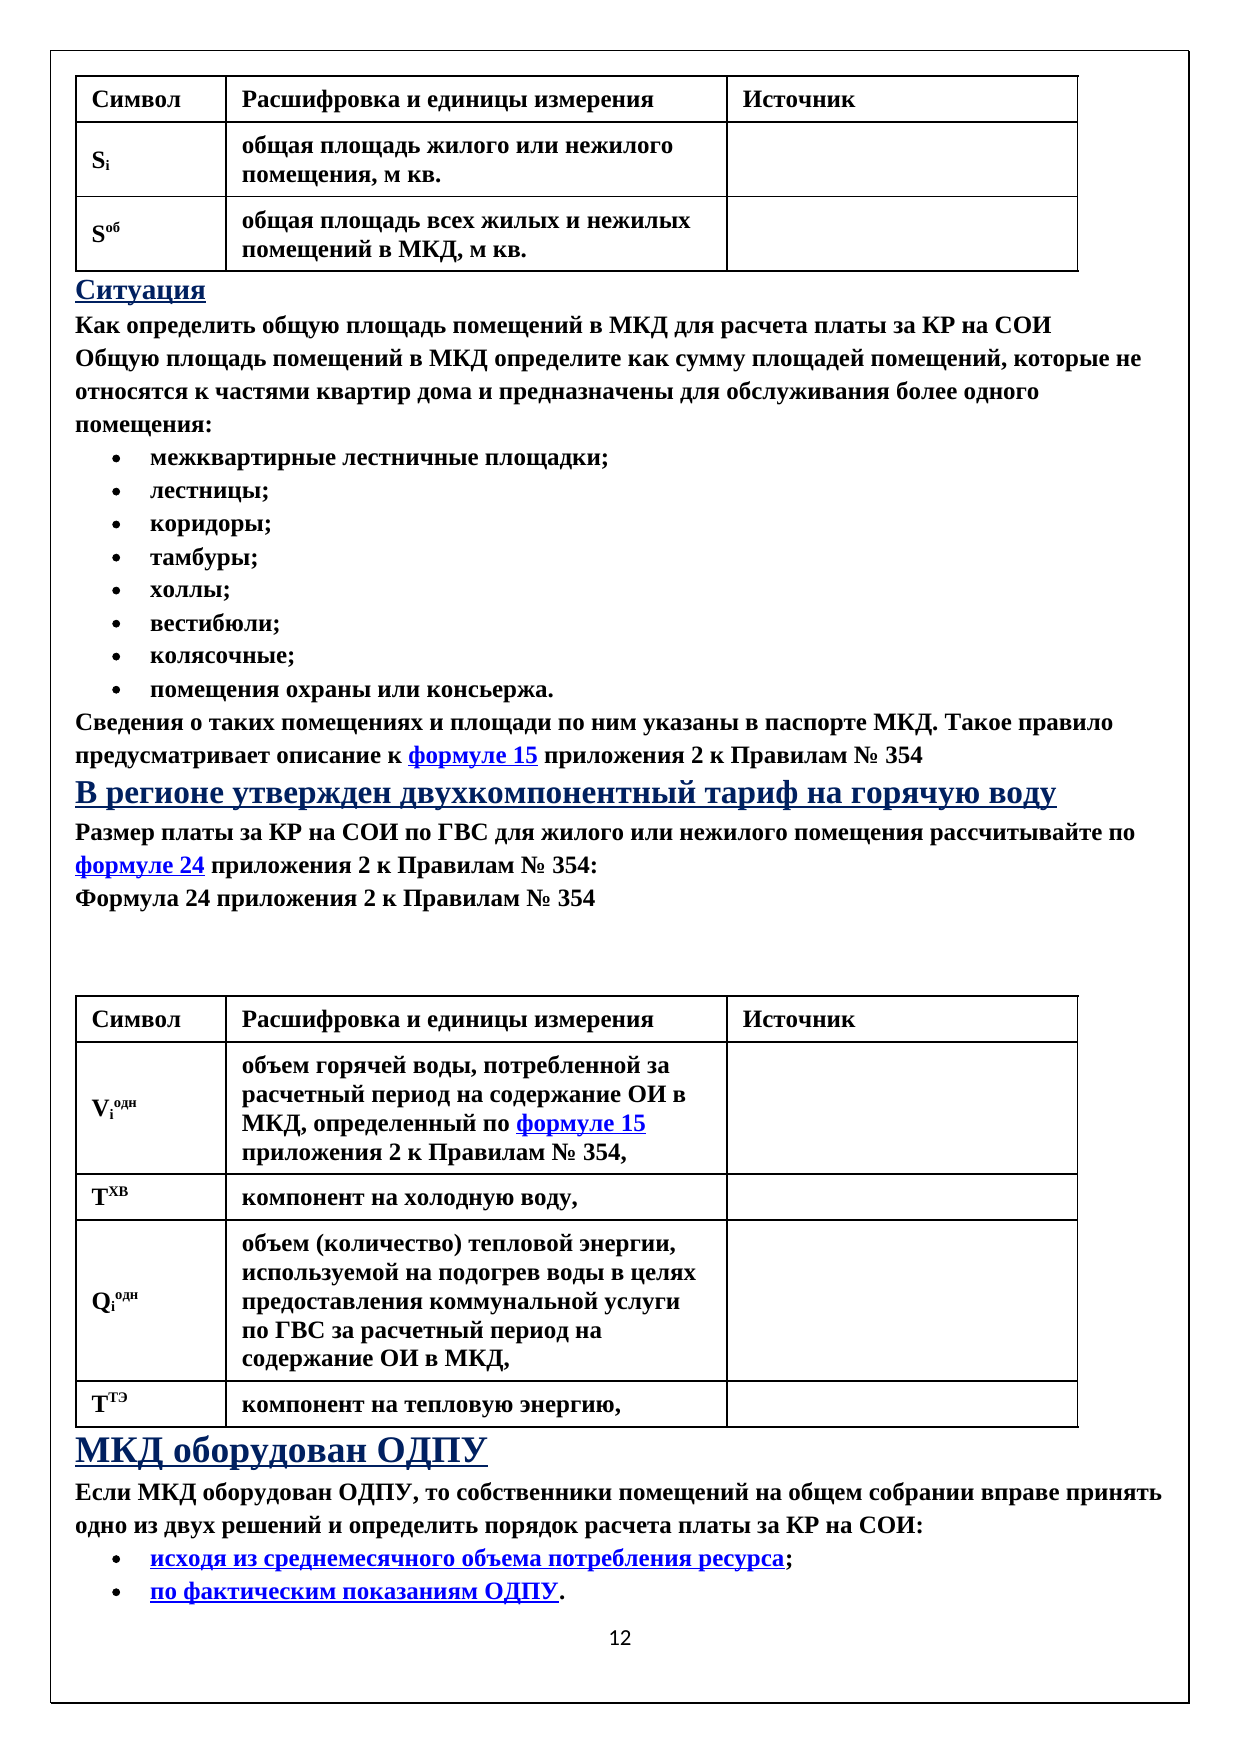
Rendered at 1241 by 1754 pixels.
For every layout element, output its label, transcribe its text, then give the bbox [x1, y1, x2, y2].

table_cell объем (количество) тепловой энергии, используемой на подогрев воды в целях предоставления коммунальной услуги по ГВС за расчетный период на содержание ОИ в МКД, [227, 1221, 726, 1380]
list лестницы; [112, 476, 1164, 504]
text Сведения о таких помещениях и площади по ним указаны в паспорте МКД. Такое правило предусматривает описание к формуле 15 приложения 2 к Правилам № 354 [75, 707, 1164, 768]
list вестибюли; [112, 608, 1164, 636]
table_cell Qiодн [77, 1221, 225, 1380]
table_cell Sоб [77, 197, 225, 270]
list тамбуры; [112, 542, 1164, 570]
list колясочные; [112, 641, 1164, 669]
text Ситуация [75, 272, 1164, 305]
table_header Источник [728, 997, 1077, 1041]
list по фактическим показаниям ОДПУ. [112, 1576, 1164, 1605]
table_cell [728, 123, 1077, 196]
table_cell [728, 197, 1077, 270]
table_cell объем горячей воды, потребленной за расчетный период на содержание ОИ в МКД, определенный по формуле 15 приложения 2 к Правилам № 354, [227, 1043, 726, 1173]
text МКД оборудован ОДПУ [75, 1427, 1164, 1471]
list помещения охраны или консьержа. [112, 674, 1164, 702]
text В регионе утвержден двухкомпонентный тариф на горячую воду [75, 773, 1164, 811]
table_cell TТЭ [77, 1382, 225, 1426]
table_header Символ [77, 997, 225, 1041]
table_cell компонент на тепловую энергию, [227, 1382, 726, 1426]
table_header Символ [77, 77, 225, 121]
table_cell общая площадь жилого или нежилого помещения, м кв. [227, 123, 726, 196]
text Общую площадь помещений в МКД определите как сумму площадей помещений, которые не относятся к частями квартир дома и предназначены для обслуживания более одного помещения: [75, 343, 1164, 438]
text Как определить общую площадь помещений в МКД для расчета платы за КР на СОИ [75, 310, 1164, 339]
table_cell Viодн [77, 1043, 225, 1173]
table_cell [728, 1175, 1077, 1219]
table_cell ТХВ [77, 1175, 225, 1219]
table_cell [728, 1043, 1077, 1173]
list межквартирные лестничные площадки; [112, 442, 1164, 471]
table_cell Si [77, 123, 225, 196]
list исходя из среднемесячного объема потребления ресурса; [112, 1543, 1164, 1572]
list коридоры; [112, 508, 1164, 537]
table_header Расшифровка и единицы измерения [227, 77, 726, 121]
table_cell общая площадь всех жилых и нежилых помещений в МКД, м кв. [227, 197, 726, 270]
table_header Расшифровка и единицы измерения [227, 997, 726, 1041]
table_cell компонент на холодную воду, [227, 1175, 726, 1219]
table_cell [728, 1221, 1077, 1380]
text Если МКД оборудован ОДПУ, то собственники помещений на общем собрании вправе принять одно из двух решений и определить порядок расчета платы за КР на СОИ: [75, 1477, 1164, 1539]
table_header Источник [728, 77, 1077, 121]
text Размер платы за КР на СОИ по ГВС для жилого или нежилого помещения рассчитывайте по формуле 24 приложения 2 к Правилам № 354: [75, 817, 1164, 878]
table_cell [728, 1382, 1077, 1426]
list холлы; [112, 574, 1164, 603]
text Формула 24 приложения 2 к Правилам № 354 [75, 883, 1164, 912]
